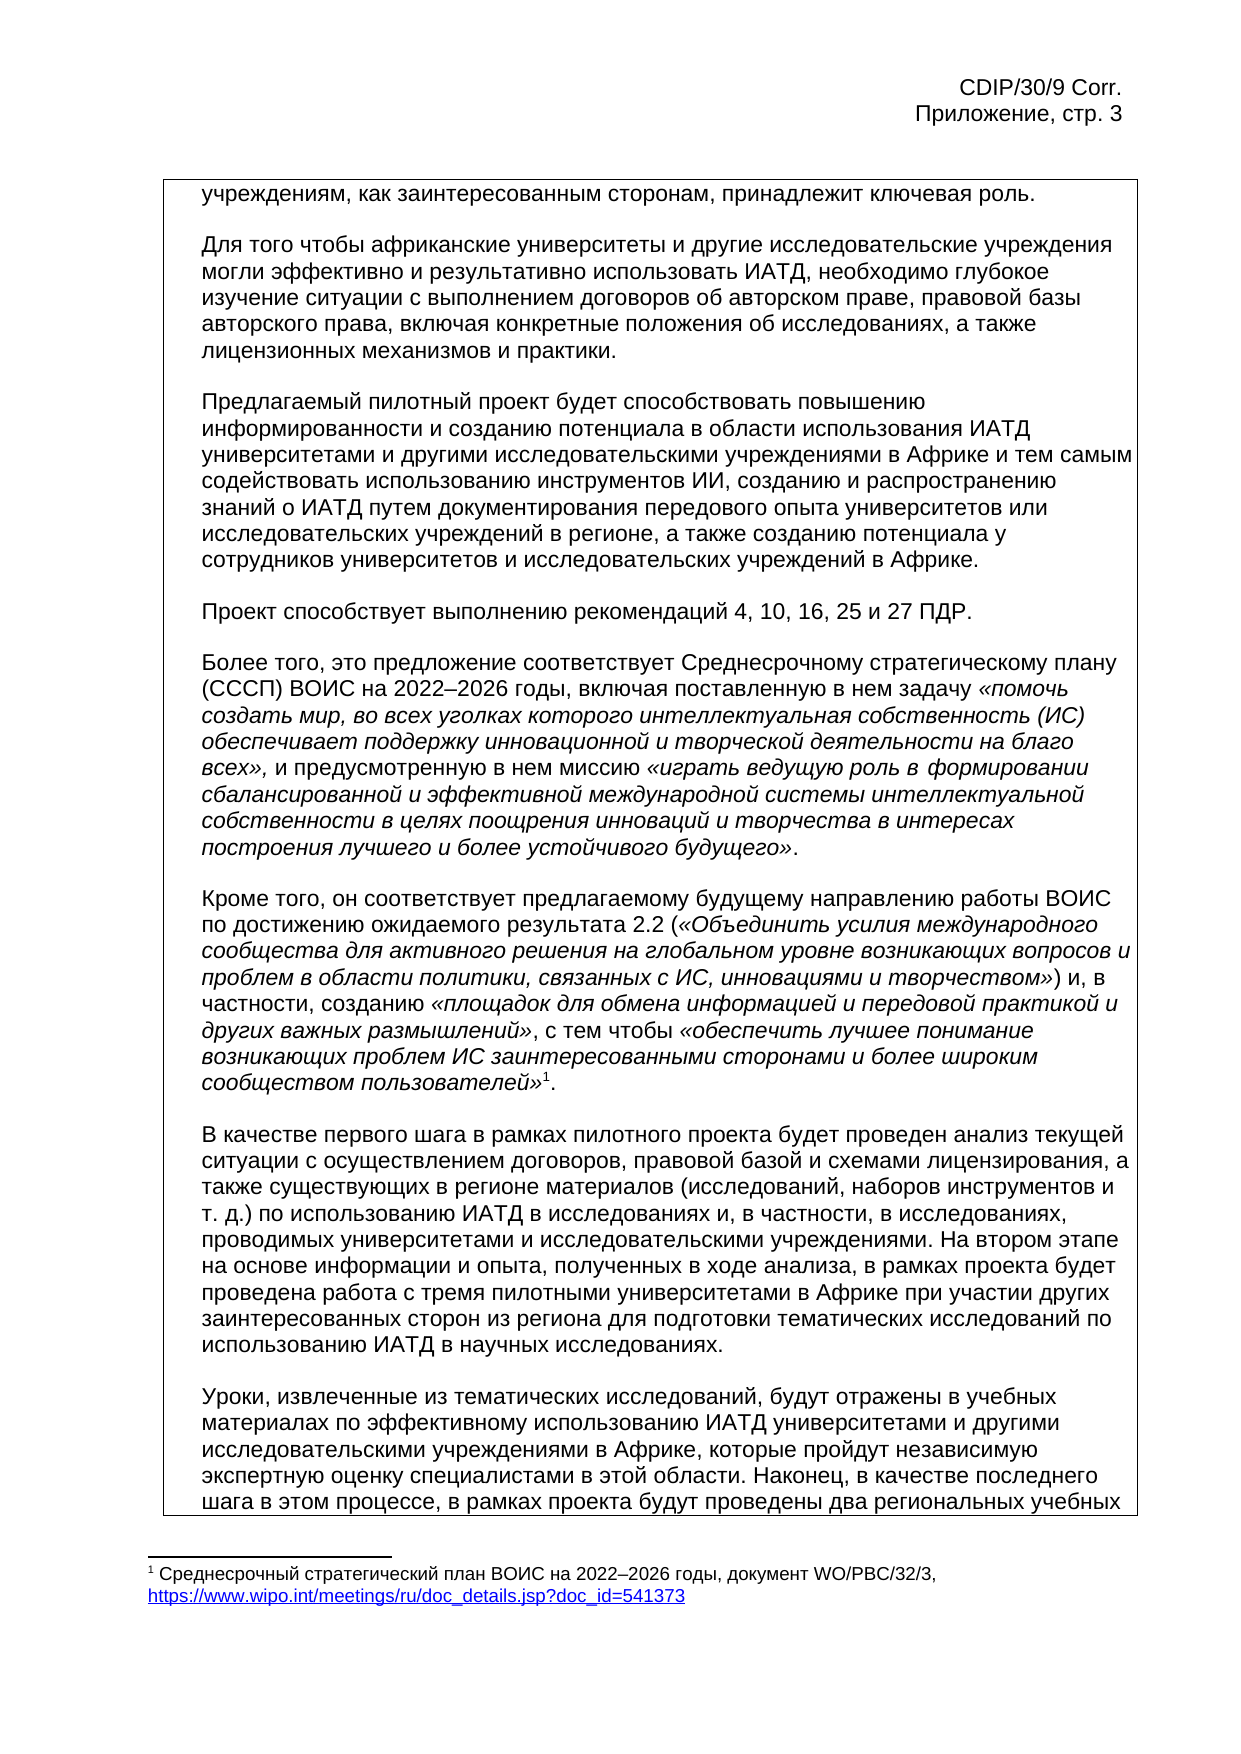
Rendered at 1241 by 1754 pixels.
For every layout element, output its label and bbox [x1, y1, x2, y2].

table_cell [164, 180, 1137, 1514]
